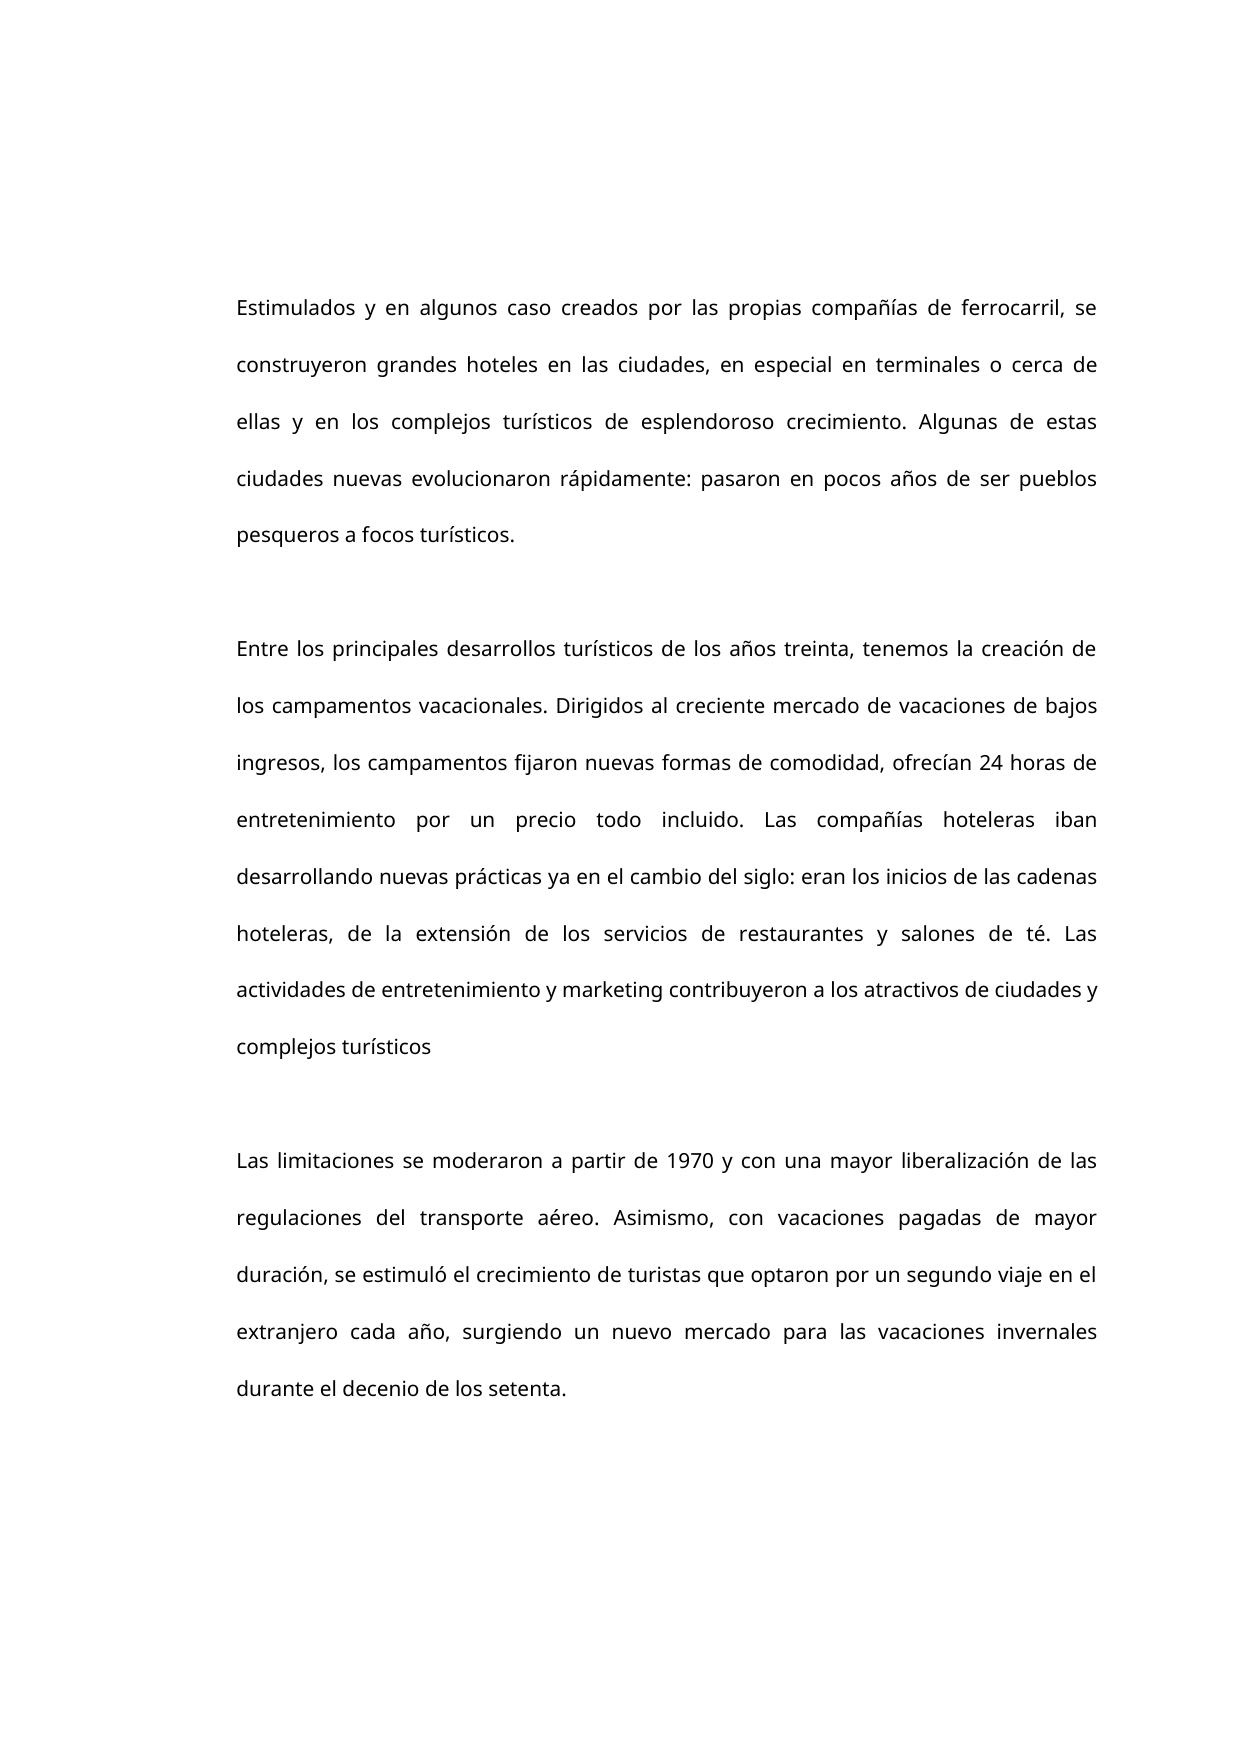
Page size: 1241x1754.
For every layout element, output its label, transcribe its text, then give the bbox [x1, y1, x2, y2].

text Estimulados y en algunos caso creados por las propias compañías de ferrocarril, se construyeron grandes hoteles en las ciudades, en especial en terminales o cerca de ellas y en los complejos turísticos de esplendoroso crecimiento. Algunas de estas ciudades nuevas evolucionaron rápidamente: pasaron en pocos años de ser pueblos pesqueros a focos turísticos. [236, 293, 1098, 549]
text Entre los principales desarrollos turísticos de los años treinta, tenemos la creación de los campamentos vacacionales. Dirigidos al creciente mercado de vacaciones de bajos ingresos, los campamentos fijaron nuevas formas de comodidad, ofrecían 24 horas de entretenimiento por un precio todo incluido. Las compañías hoteleras iban desarrollando nuevas prácticas ya en el cambio del siglo: eran los inicios de las cadenas hoteleras, de la extensión de los servicios de restaurantes y salones de té. Las actividades de entretenimiento y marketing contribuyeron a los atractivos de ciudades y complejos turísticos [236, 634, 1098, 1061]
text Las limitaciones se moderaron a partir de 1970 y con una mayor liberalización de las regulaciones del transporte aéreo. Asimismo, con vacaciones pagadas de mayor duración, se estimuló el crecimiento de turistas que optaron por un segundo viaje en el extranjero cada año, surgiendo un nuevo mercado para las vacaciones invernales durante el decenio de los setenta. [236, 1146, 1098, 1402]
